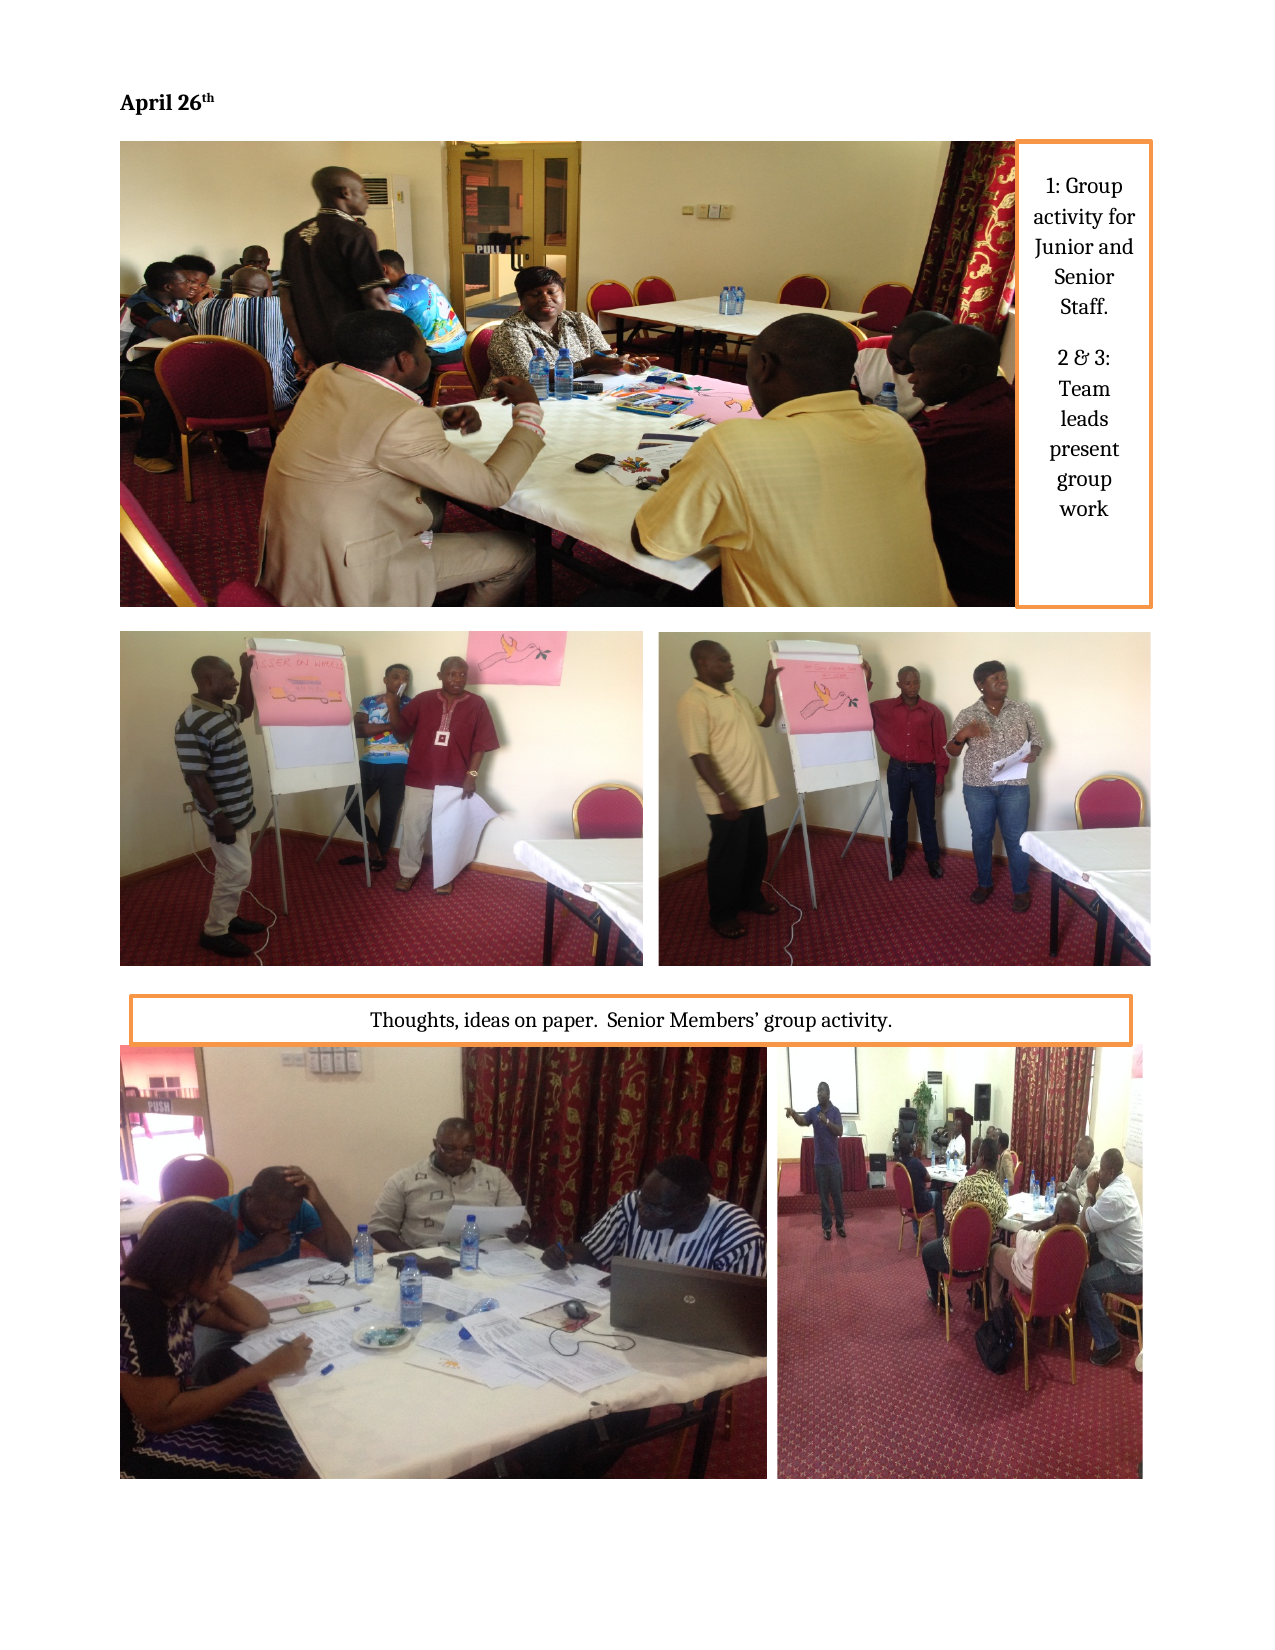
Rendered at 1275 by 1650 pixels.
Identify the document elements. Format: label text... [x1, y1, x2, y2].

picture [658, 632, 1151, 966]
picture [120, 141, 1015, 607]
picture [120, 631, 643, 966]
picture [777, 1044, 1143, 1479]
text April 26th [120, 90, 1155, 116]
picture [120, 1045, 767, 1479]
